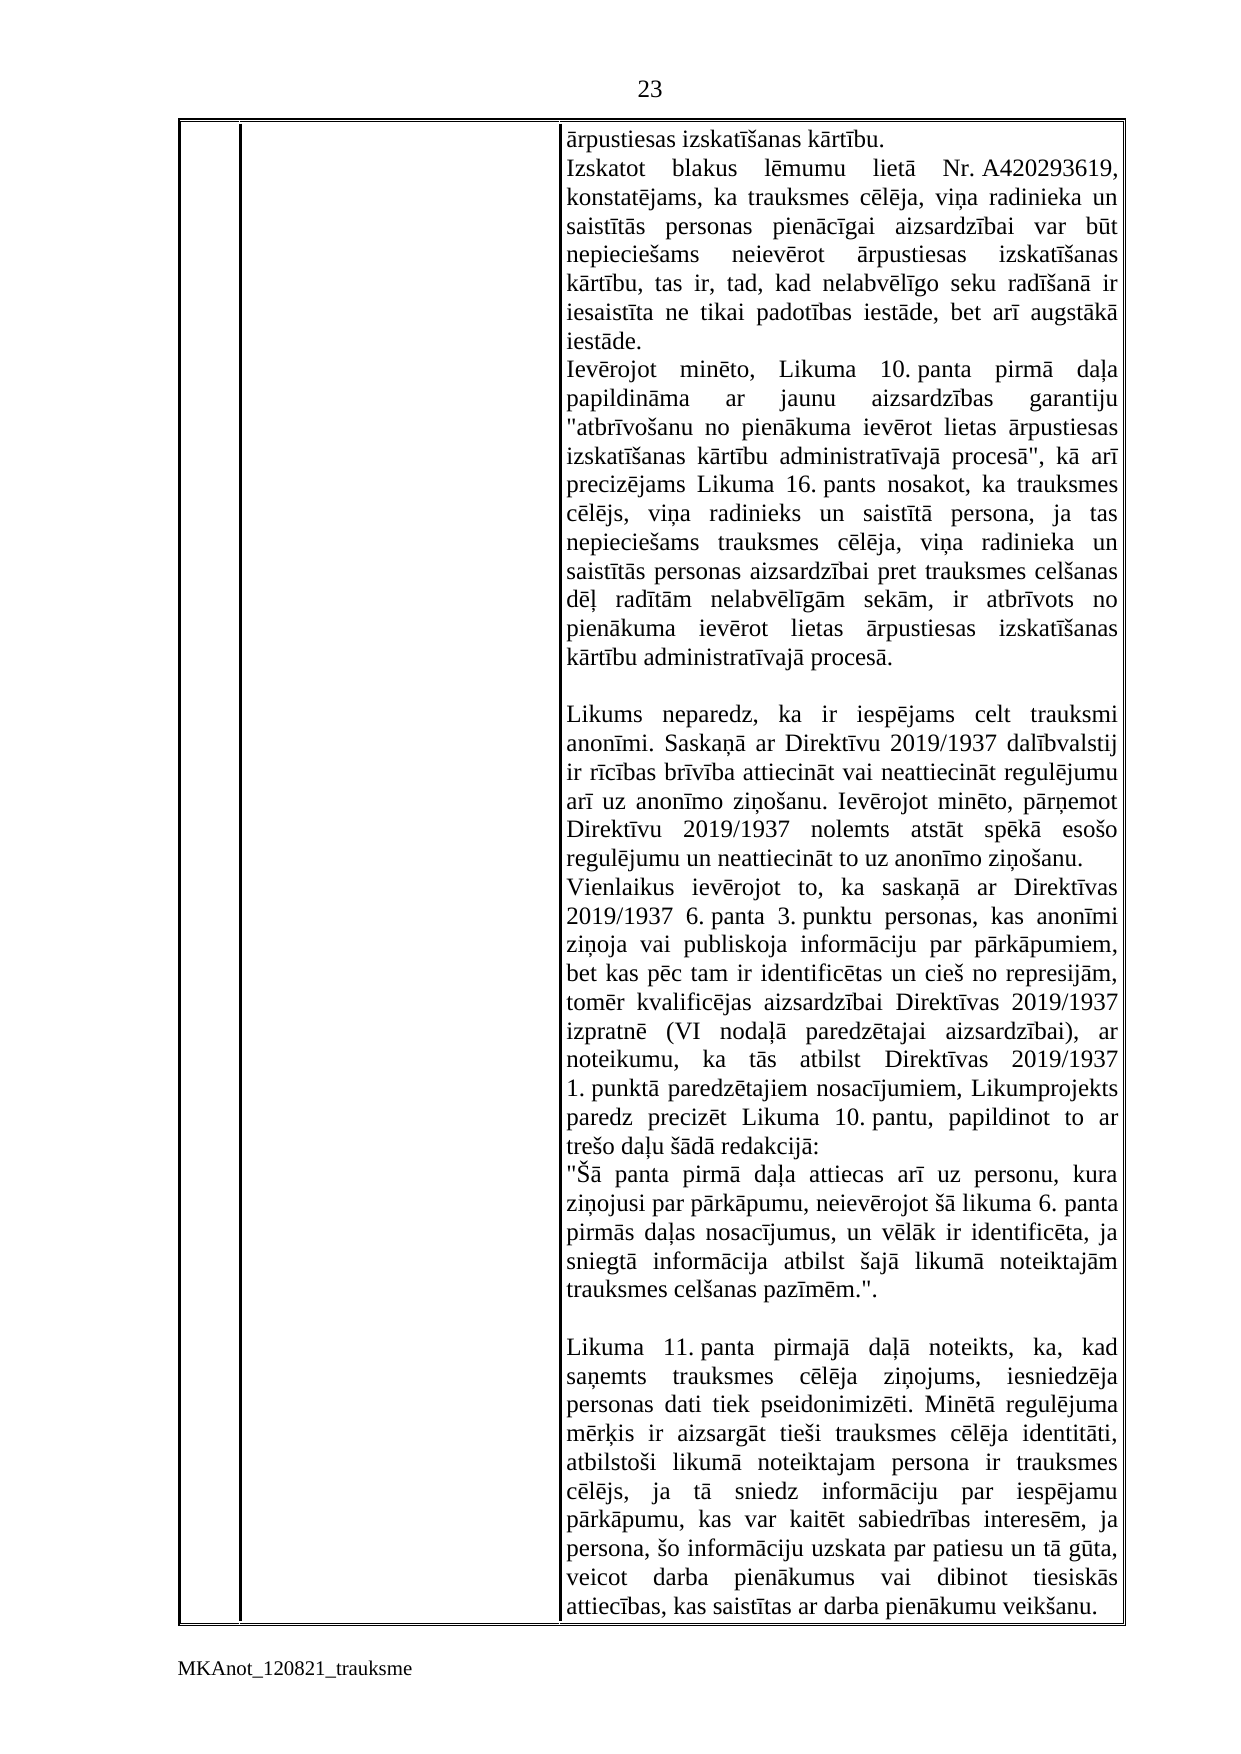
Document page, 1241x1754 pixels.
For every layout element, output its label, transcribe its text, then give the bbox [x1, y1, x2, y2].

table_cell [240, 120, 560, 1623]
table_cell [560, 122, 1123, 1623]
table_cell 2. [181, 120, 240, 1623]
